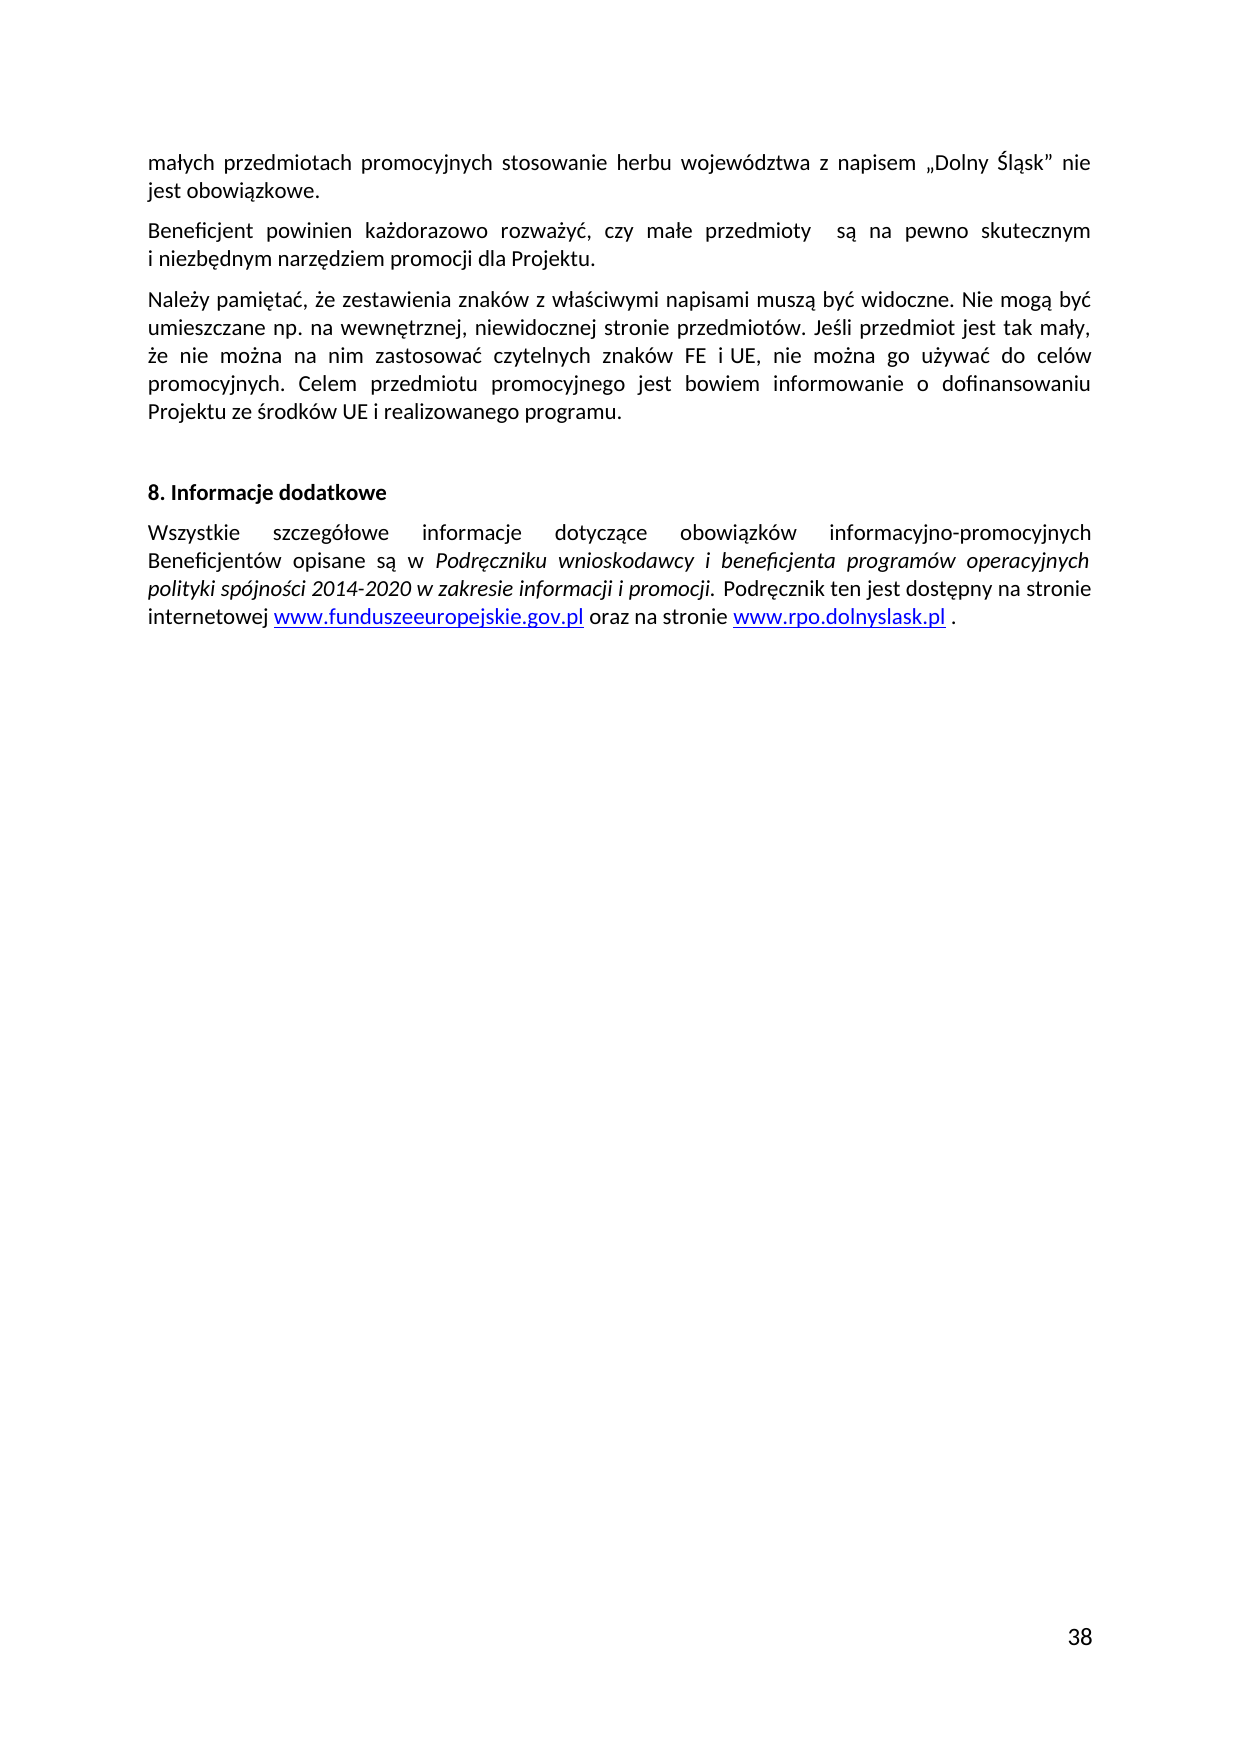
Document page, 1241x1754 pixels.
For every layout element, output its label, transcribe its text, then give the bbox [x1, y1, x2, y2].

text 8. Informacje dodatkowe [148, 478, 1092, 506]
text Należy pamiętać, że zestawienia znaków z właściwymi napisami muszą być widoczne. Nie mogą być umieszczane np. na wewnętrznej, niewidocznej stronie przedmiotów. Jeśli przedmiot jest tak mały, że nie można na nim zastosować czytelnych znaków FE i UE, nie można go używać do celów promocyjnych. Celem przedmiotu promocyjnego jest bowiem informowanie o dofinansowaniu Projektu ze środków UE i realizowanego programu. [148, 285, 1092, 425]
text Wszystkie szczegółowe informacje dotyczące obowiązków informacyjno-promocyjnych Beneficjentów opisane są w Podręczniku wnioskodawcy i beneficjenta programów operacyjnych polityki spójności 2014-2020 w zakresie informacji i promocji. Podręcznik ten jest dostępny na stronie internetowej www.funduszeeuropejskie.gov.pl oraz na stronie www.rpo.dolnyslask.pl . [148, 518, 1092, 631]
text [148, 148, 1092, 204]
text Beneficjent powinien każdorazowo rozważyć, czy małe przedmioty są na pewno skutecznym i niezbędnym narzędziem promocji dla Projektu. [148, 216, 1092, 272]
